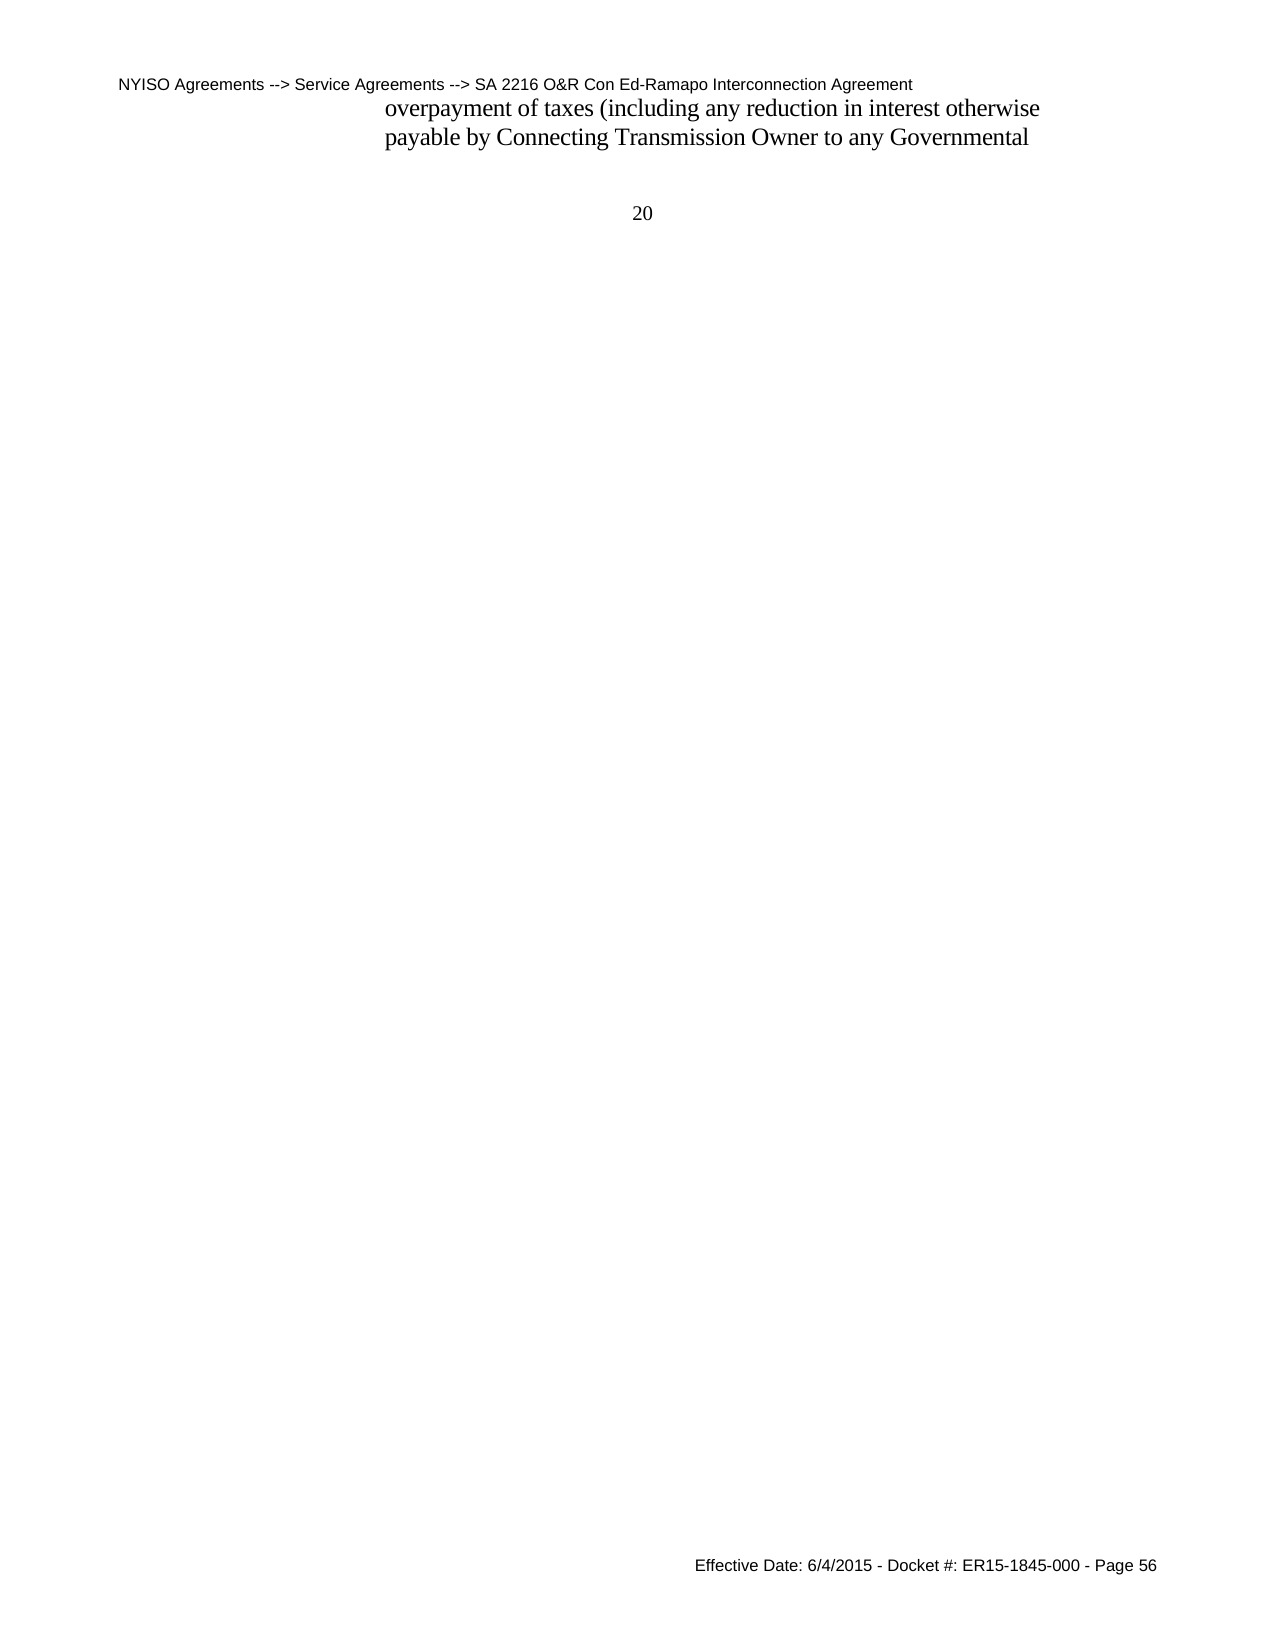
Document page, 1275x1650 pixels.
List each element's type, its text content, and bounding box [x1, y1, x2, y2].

text 20 [632, 201, 1275, 225]
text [384, 94, 1143, 151]
